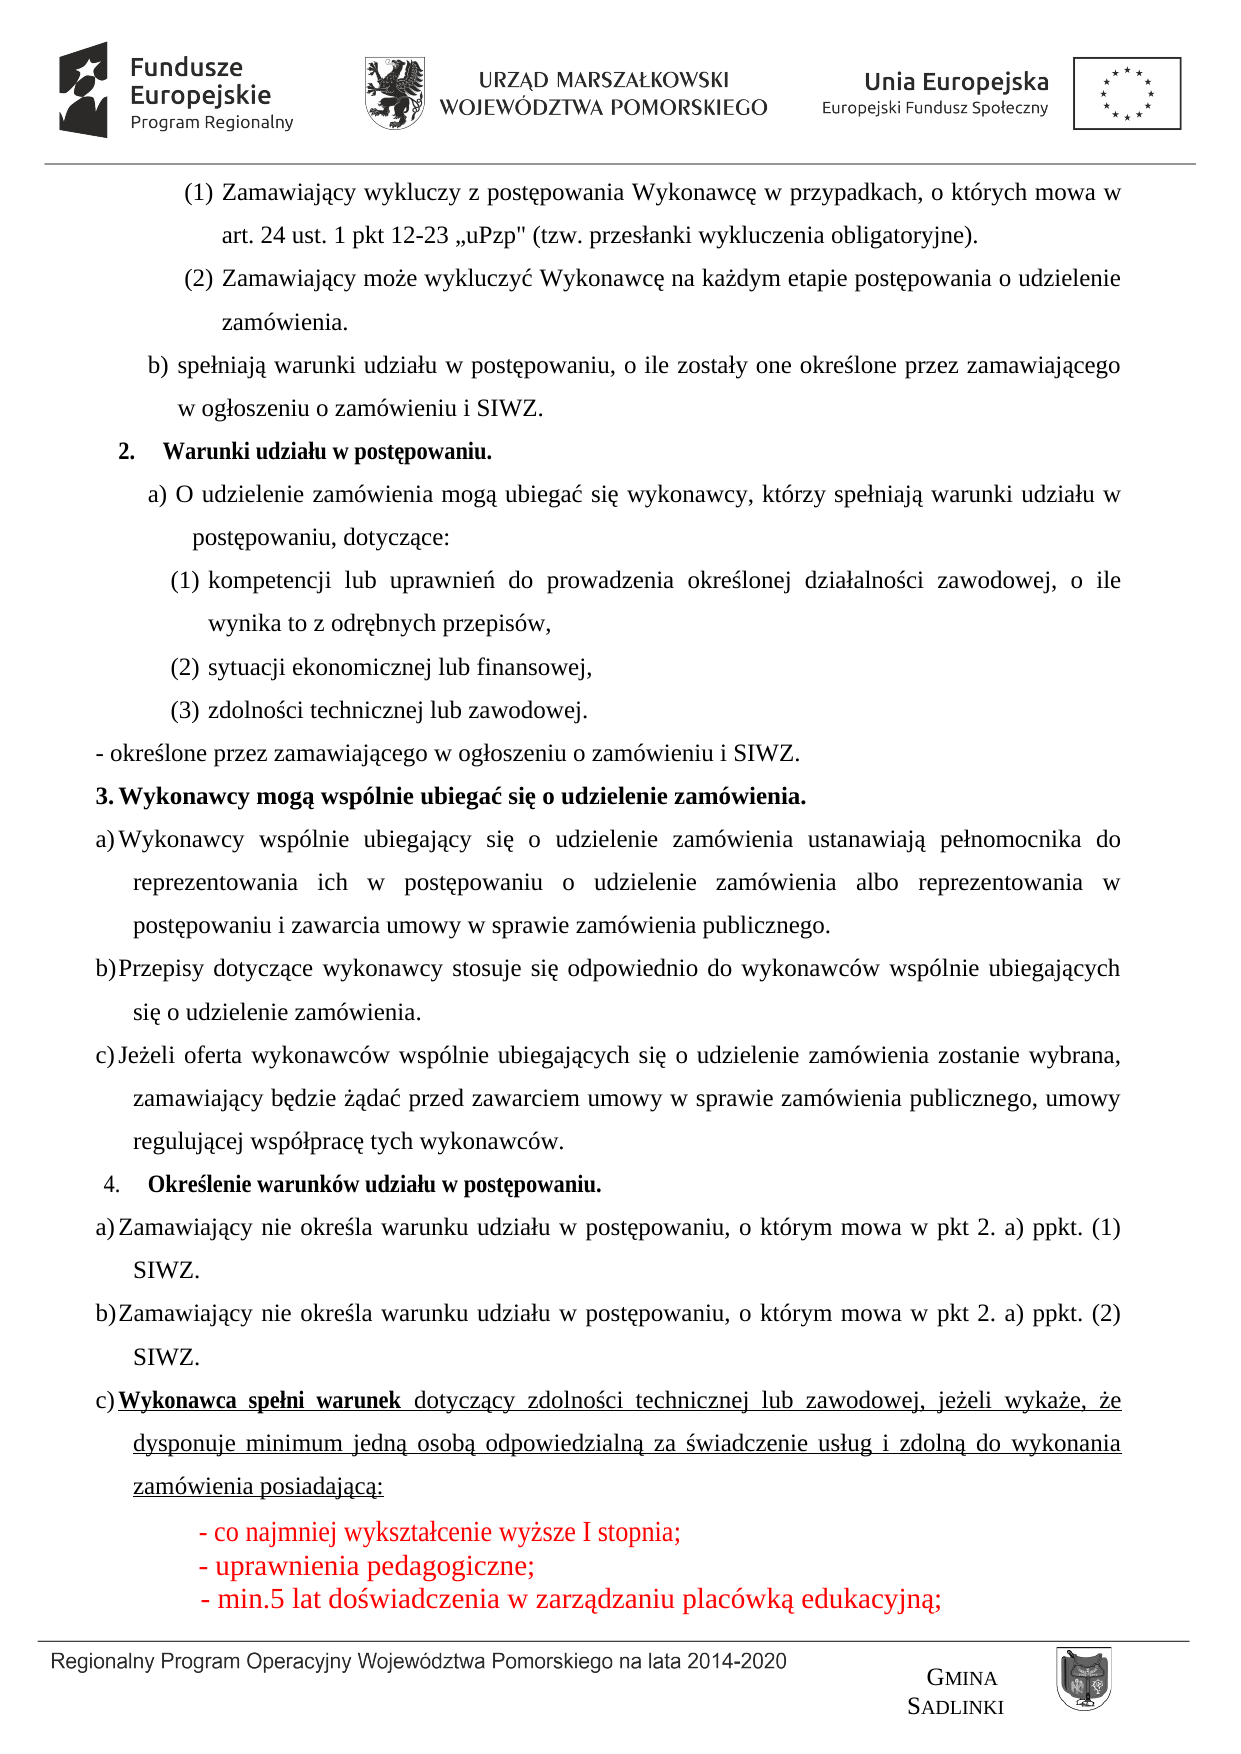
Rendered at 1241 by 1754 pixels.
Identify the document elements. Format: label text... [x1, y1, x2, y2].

list Wykonawca spełni warunek dotyczący zdolności technicznej lub zawodowej, jeżeli wykaże, że dysponuje minimum jedną osobą odpowiedzialną za świadczenie usług i zdolną do wykonania zamówienia posiadającą: [95, 1385, 1122, 1500]
list spełniają warunki udziału w postępowaniu, o ile zostały one określone przez zamawiającego w ogłoszeniu o zamówieniu i SIWZ. [148, 350, 1122, 422]
list Zamawiający nie określa warunku udziału w postępowaniu, o którym mowa w pkt 2. a) ppkt. (1) SIWZ. [95, 1212, 1122, 1284]
list - min.5 lat doświadczenia w zarządzaniu placówką edukacyjną; [193, 1581, 1122, 1615]
list Określenie warunków udziału w postępowaniu. [103, 1169, 1122, 1198]
list sytuacji ekonomicznej lub finansowej, [170, 652, 1122, 680]
list kompetencji lub uprawnień do prowadzenia określonej działalności zawodowej, o ile wynika to z odrębnych przepisów, [170, 565, 1122, 637]
picture [37, 1640, 1190, 1711]
list Jeżeli oferta wykonawców wspólnie ubiegających się o udzielenie zamówienia zostanie wybrana, zamawiający będzie żądać przed zawarciem umowy w sprawie zamówienia publicznego, umowy regulującej współpracę tych wykonawców. [95, 1040, 1122, 1155]
text - uprawnienia pedagogiczne; [118, 1548, 1122, 1581]
text - co najmniej wykształcenie wyższe I stopnia; [192, 1514, 1122, 1548]
list Zamawiający wykluczy z postępowania Wykonawcę w przypadkach, o których mowa w art. 24 ust. 1 pkt 12-23 „uPzp" (tzw. przesłanki wykluczenia obligatoryjne). [184, 177, 1122, 249]
list Przepisy dotyczące wykonawcy stosuje się odpowiednio do wykonawców wspólnie ubiegających się o udzielenie zamówienia. [95, 953, 1122, 1025]
list Warunki udziału w postępowaniu. [118, 436, 1122, 465]
picture [44, 41, 1197, 165]
text a) O udzielenie zamówienia mogą ubiegać się wykonawcy, którzy spełniają warunki udziału w postępowaniu, dotyczące: [148, 479, 1122, 551]
list Zamawiający nie określa warunku udziału w postępowaniu, o którym mowa w pkt 2. a) ppkt. (2) SIWZ. [95, 1298, 1122, 1370]
text - określone przez zamawiającego w ogłoszeniu o zamówieniu i SIWZ. [95, 738, 1122, 767]
list Zamawiający może wykluczyć Wykonawcę na każdym etapie postępowania o udzielenie zamówienia. [184, 263, 1122, 335]
list Wykonawcy mogą wspólnie ubiegać się o udzielenie zamówienia. [95, 781, 1122, 810]
list zdolności technicznej lub zawodowej. [170, 695, 1122, 723]
list Wykonawcy wspólnie ubiegający się o udzielenie zamówienia ustanawiają pełnomocnika do reprezentowania ich w postępowaniu o udzielenie zamówienia albo reprezentowania w postępowaniu i zawarcia umowy w sprawie zamówienia publicznego. [95, 824, 1122, 939]
